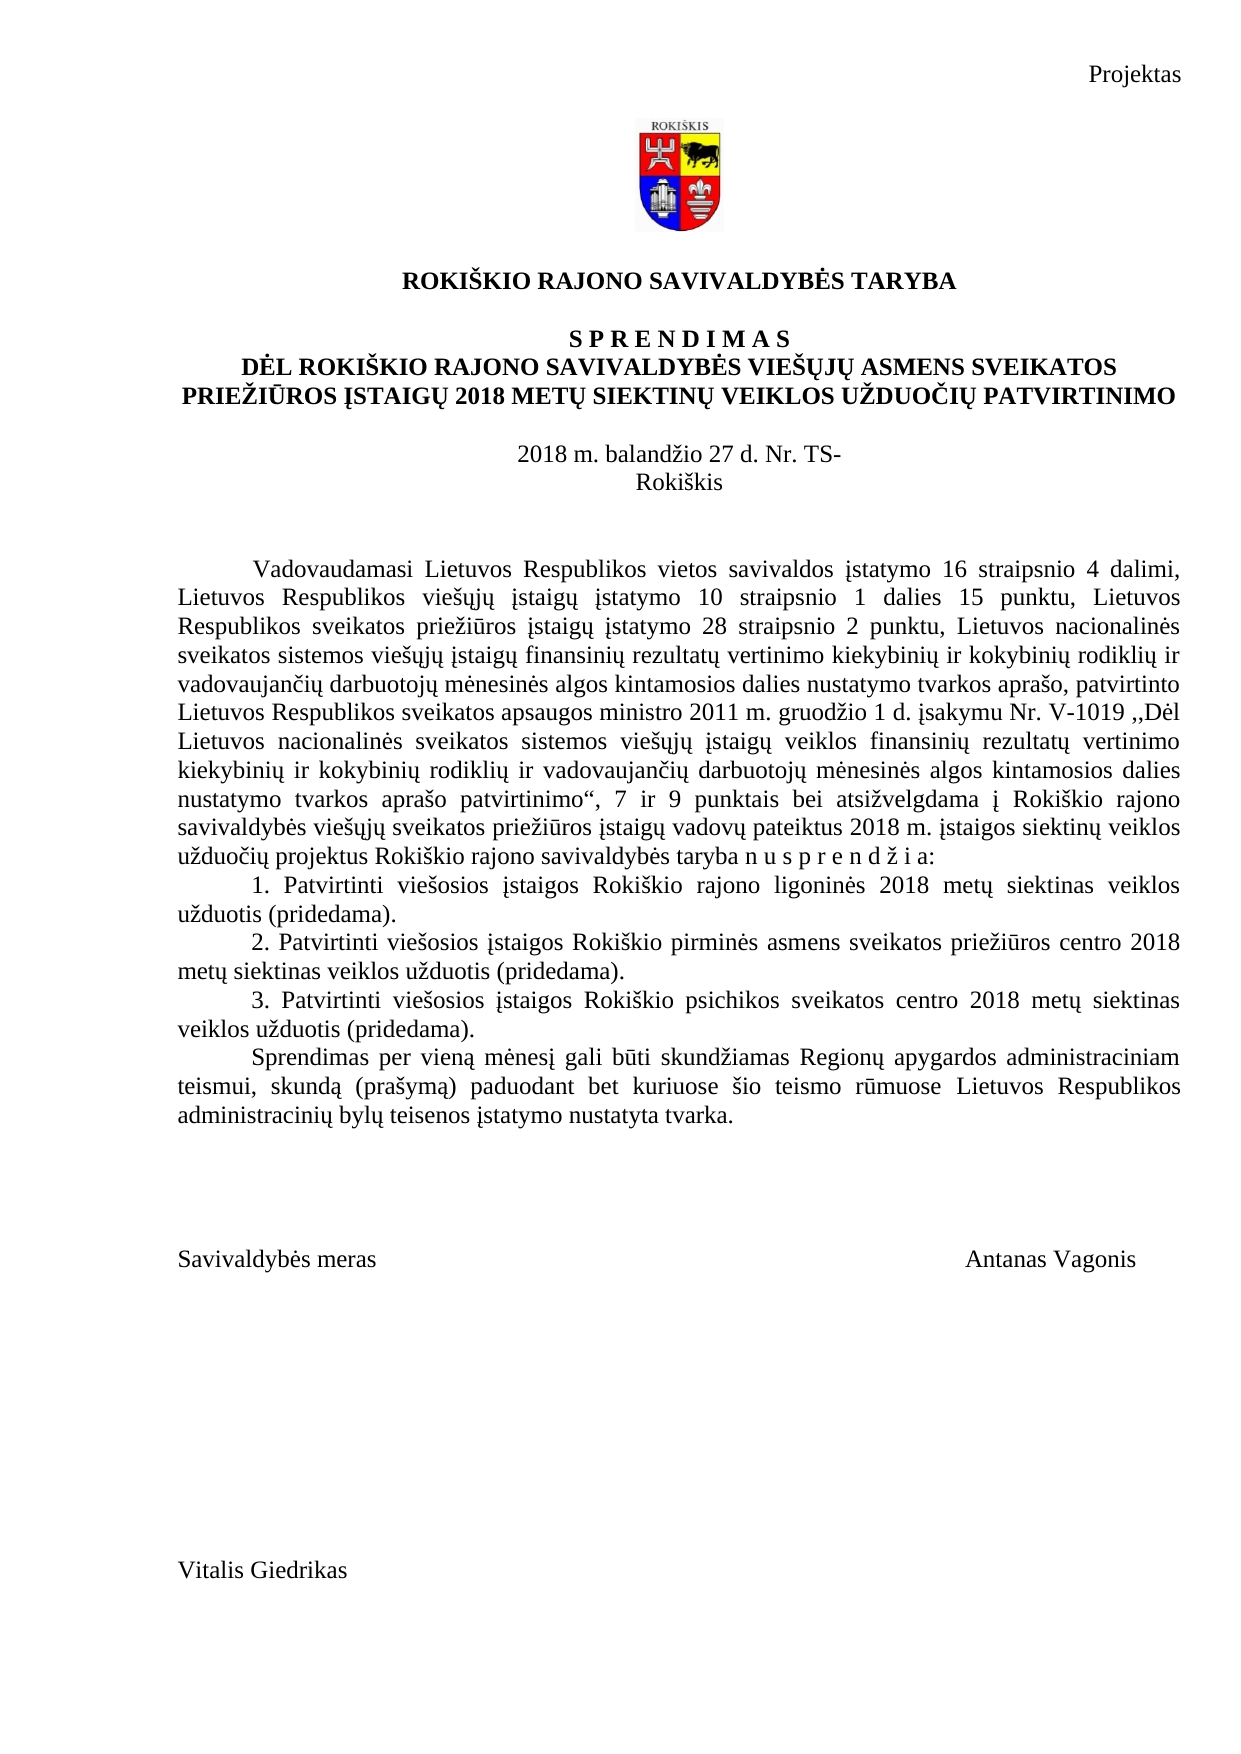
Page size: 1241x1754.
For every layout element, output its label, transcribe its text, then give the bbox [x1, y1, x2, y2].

text S P R E N D I M A S [177, 324, 1181, 352]
text 2018 m. balandžio 27 d. Nr. TS- [177, 439, 1181, 467]
text 3. Patvirtinti viešosios įstaigos Rokiškio psichikos sveikatos centro 2018 metų siektinas veiklos užduotis (pridedama). [177, 985, 1181, 1042]
text Rokiškis [177, 467, 1181, 496]
text Vadovaudamasi Lietuvos Respublikos vietos savivaldos įstatymo 16 straipsnio 4 dalimi, Lietuvos Respublikos viešųjų įstaigų įstatymo 10 straipsnio 1 dalies 15 punktu, Lietuvos Respublikos sveikatos priežiūros įstaigų įstatymo 28 straipsnio 2 punktu, Lietuvos nacionalinės sveikatos sistemos viešųjų įstaigų finansinių rezultatų vertinimo kiekybinių ir kokybinių rodiklių ir vadovaujančių darbuotojų mėnesinės algos kintamosios dalies nustatymo tvarkos aprašo, patvirtinto Lietuvos Respublikos sveikatos apsaugos ministro 2011 m. gruodžio 1 d. įsakymu Nr. V-1019 ,,Dėl Lietuvos nacionalinės sveikatos sistemos viešųjų įstaigų veiklos finansinių rezultatų vertinimo kiekybinių ir kokybinių rodiklių ir vadovaujančių darbuotojų mėnesinės algos kintamosios dalies nustatymo tvarkos aprašo patvirtinimo“, 7 ir 9 punktais bei atsižvelgdama į Rokiškio rajono savivaldybės viešųjų sveikatos priežiūros įstaigų vadovų pateiktus 2018 m. įstaigos siektinų veiklos užduočių projektus Rokiškio rajono savivaldybės taryba n u s p r e n d ž i a: [177, 554, 1181, 870]
picture [634, 118, 724, 232]
text Savivaldybės meras Antanas Vagonis [177, 1244, 1181, 1272]
text Sprendimas per vieną mėnesį gali būti skundžiamas Regionų apygardos administraciniam teismui, skundą (prašymą) paduodant bet kuriuose šio teismo rūmuose Lietuvos Respublikos administracinių bylų teisenos įstatymo nustatyta tvarka. [177, 1042, 1181, 1129]
text 1. Patvirtinti viešosios įstaigos Rokiškio rajono ligoninės 2018 metų siektinas veiklos užduotis (pridedama). [177, 870, 1181, 927]
text Vitalis Giedrikas [177, 1555, 1181, 1584]
text ROKIŠKIO RAJONO SAVIVALDYBĖS TARYBA [177, 266, 1181, 295]
text 2. Patvirtinti viešosios įstaigos Rokiškio pirminės asmens sveikatos priežiūros centro 2018 metų siektinas veiklos užduotis (pridedama). [177, 927, 1181, 985]
text DĖL ROKIŠKIO RAJONO SAVIVALDYBĖS VIEŠŲJŲ ASMENS SVEIKATOS PRIEŽIŪROS ĮSTAIGŲ 2018 METŲ SIEKTINŲ VEIKLOS UŽDUOČIŲ PATVIRTINIMO [177, 352, 1181, 410]
